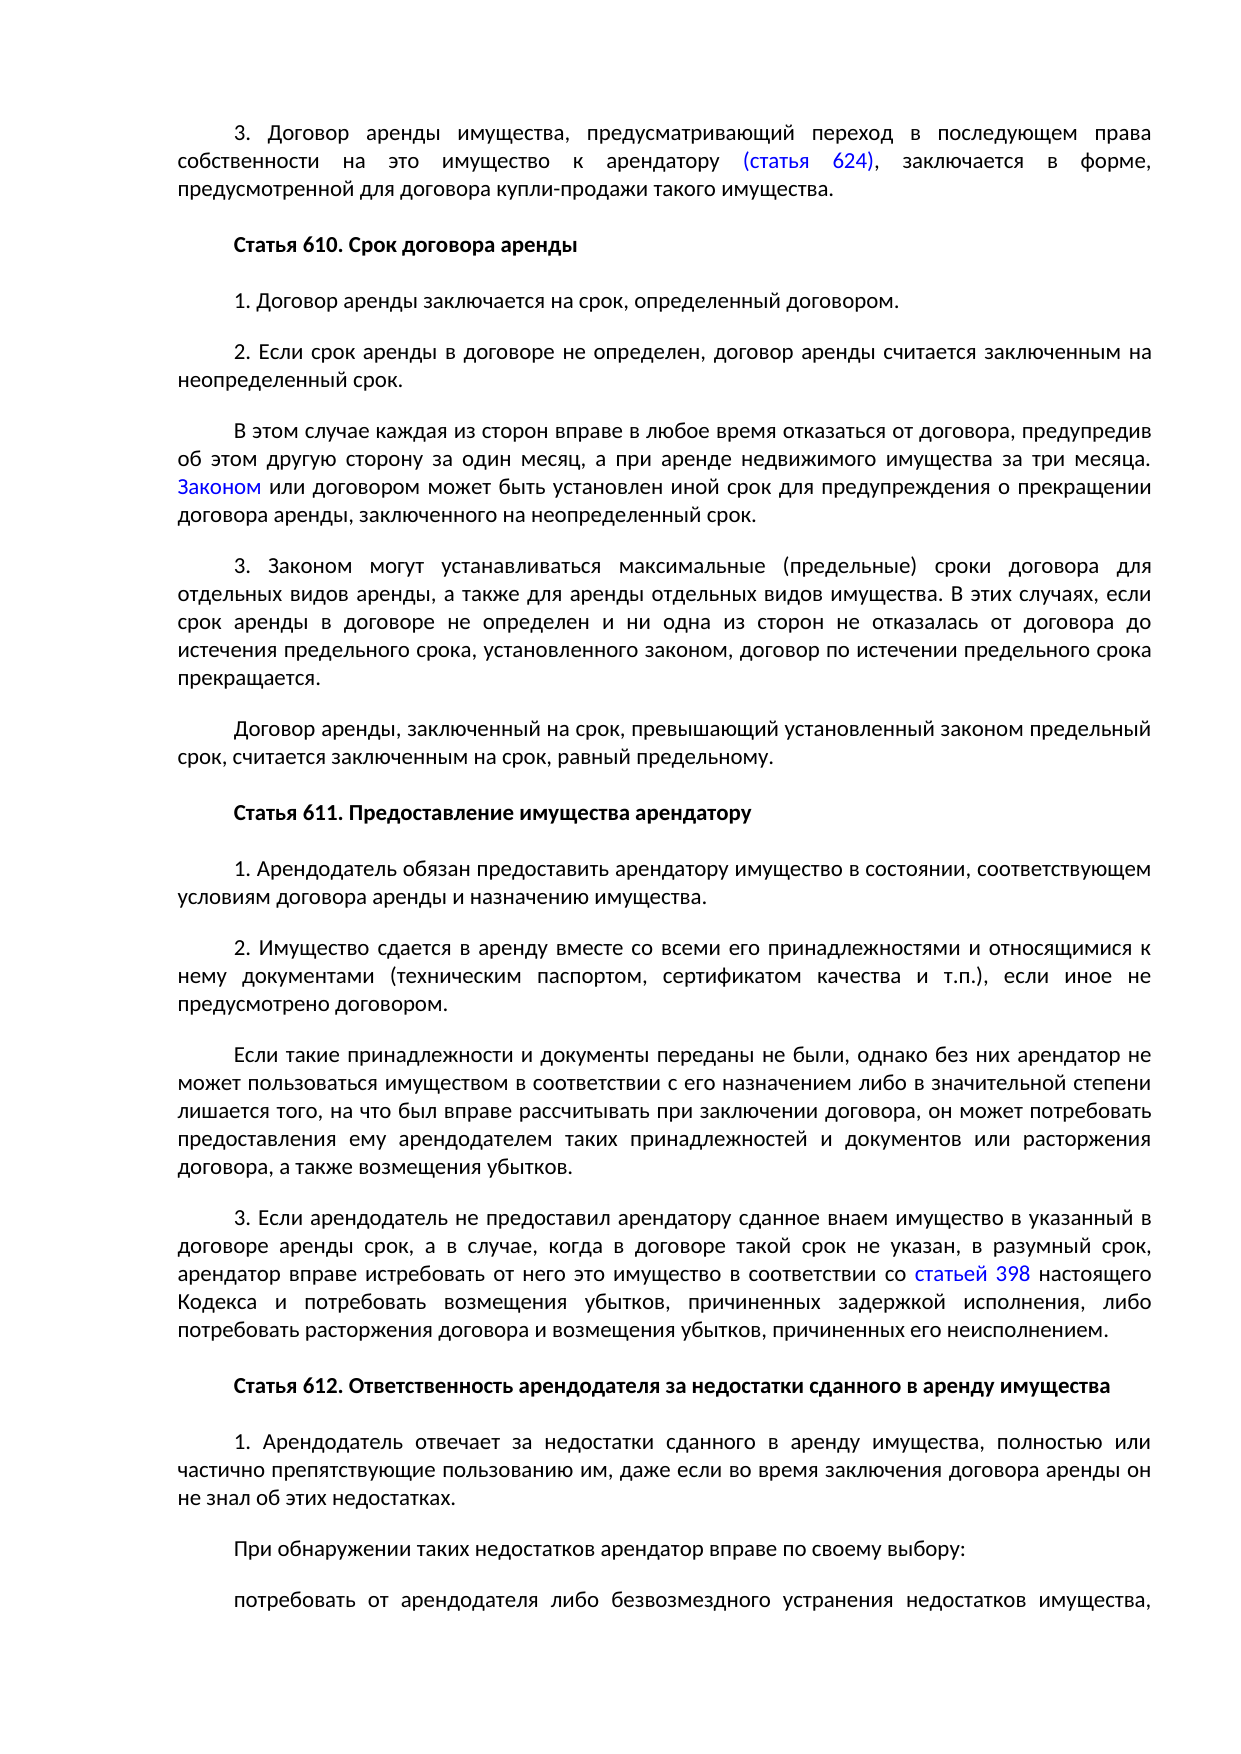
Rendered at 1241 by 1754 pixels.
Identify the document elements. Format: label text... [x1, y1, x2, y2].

text При обнаружении таких недостатков арендатор вправе по своему выбору: [177, 1534, 1152, 1562]
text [177, 1585, 1152, 1613]
text 3. Договор аренды имущества, предусматривающий переход в последующем права собственности на это имущество к арендатору (статья 624), заключается в форме, предусмотренной для договора купли-продажи такого имущества. [177, 118, 1152, 202]
text Если такие принадлежности и документы переданы не были, однако без них арендатор не может пользоваться имуществом в соответствии с его назначением либо в значительной степени лишается того, на что был вправе рассчитывать при заключении договора, он может потребовать предоставления ему арендодателем таких принадлежностей и документов или расторжения договора, а также возмещения убытков. [177, 1040, 1152, 1180]
text 1. Арендодатель обязан предоставить арендатору имущество в состоянии, соответствующем условиям договора аренды и назначению имущества. [177, 854, 1152, 910]
text 2. Имущество сдается в аренду вместе со всеми его принадлежностями и относящимися к нему документами (техническим паспортом, сертификатом качества и т.п.), если иное не предусмотрено договором. [177, 933, 1152, 1017]
text 3. Если арендодатель не предоставил арендатору сданное внаем имущество в указанный в договоре аренды срок, а в случае, когда в договоре такой срок не указан, в разумный срок, арендатор вправе истребовать от него это имущество в соответствии со статьей 398 настоящего Кодекса и потребовать возмещения убытков, причиненных задержкой исполнения, либо потребовать расторжения договора и возмещения убытков, причиненных его неисполнением. [177, 1203, 1152, 1343]
title Статья 610. Срок договора аренды [177, 230, 1152, 258]
title Статья 611. Предоставление имущества арендатору [177, 798, 1152, 826]
text 2. Если срок аренды в договоре не определен, договор аренды считается заключенным на неопределенный срок. [177, 337, 1152, 393]
text В этом случае каждая из сторон вправе в любое время отказаться от договора, предупредив об этом другую сторону за один месяц, а при аренде недвижимого имущества за три месяца. Законом или договором может быть установлен иной срок для предупреждения о прекращении договора аренды, заключенного на неопределенный срок. [177, 416, 1152, 528]
text 1. Договор аренды заключается на срок, определенный договором. [177, 286, 1152, 314]
text 1. Арендодатель отвечает за недостатки сданного в аренду имущества, полностью или частично препятствующие пользованию им, даже если во время заключения договора аренды он не знал об этих недостатках. [177, 1427, 1152, 1511]
title Статья 612. Ответственность арендодателя за недостатки сданного в аренду имущества [177, 1371, 1152, 1399]
text 3. Законом могут устанавливаться максимальные (предельные) сроки договора для отдельных видов аренды, а также для аренды отдельных видов имущества. В этих случаях, если срок аренды в договоре не определен и ни одна из сторон не отказалась от договора до истечения предельного срока, установленного законом, договор по истечении предельного срока прекращается. [177, 551, 1152, 691]
text Договор аренды, заключенный на срок, превышающий установленный законом предельный срок, считается заключенным на срок, равный предельному. [177, 714, 1152, 770]
